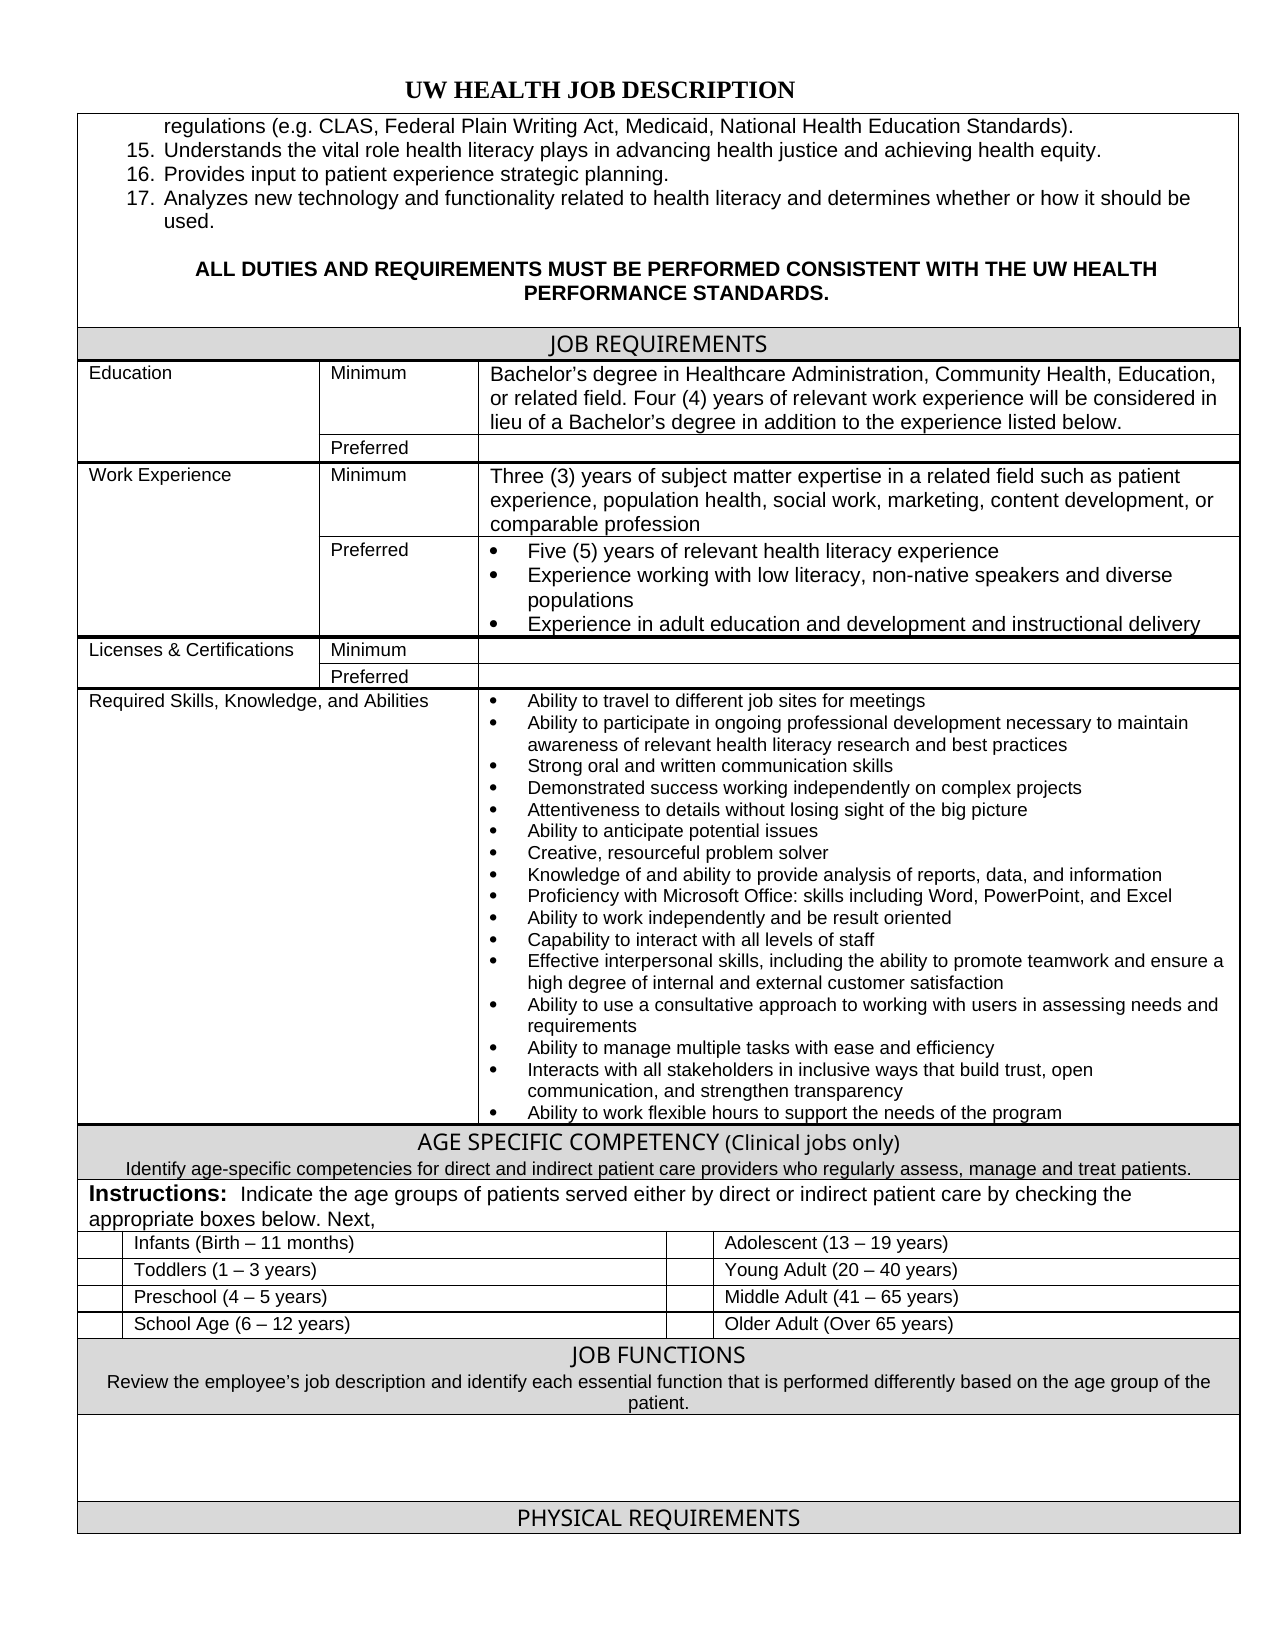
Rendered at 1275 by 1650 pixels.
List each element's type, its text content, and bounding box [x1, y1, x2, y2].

table_cell AGE SPECIFIC COMPETENCY (Clinical jobs only) Identify age-specific competencies for direct and indirect patient care providers who regularly assess, manage and treat patients. [78, 1126, 1239, 1179]
table_cell [667, 1313, 713, 1338]
table_cell Preferred [320, 435, 478, 461]
table_cell Preferred [320, 664, 478, 687]
table_cell [78, 1415, 1239, 1501]
table_cell [479, 639, 1239, 662]
table_cell Minimum [320, 639, 478, 662]
table_cell Minimum [320, 362, 478, 434]
table_cell Older Adult (Over 65 years) [714, 1313, 1239, 1338]
table_cell Young Adult (20 – 40 years) [714, 1259, 1239, 1284]
table_cell PHYSICAL REQUIREMENTS [78, 1502, 1239, 1533]
table_cell [78, 1232, 122, 1258]
table_cell Work Experience [78, 464, 319, 635]
table_cell [667, 1259, 713, 1284]
table_cell Education [78, 362, 319, 461]
table_cell JOB FUNCTIONS Review the employee’s job description and identify each essential function that is performed differently based on the age group of the patient. [78, 1339, 1239, 1414]
table_cell Bachelor’s degree in Healthcare Administration, Community Health, Education, or related field. Four (4) years of relevant work experience will be considered in lieu of a Bachelor’s degree in addition to the experience listed below. [479, 362, 1239, 434]
table_cell JOB REQUIREMENTS [78, 328, 1239, 359]
table_cell Minimum [320, 464, 478, 536]
table_cell Middle Adult (41 – 65 years) [714, 1286, 1239, 1311]
table_cell Five (5) years of relevant health literacy experience Experience working with low literacy, non-native speakers and diverse populations Experience in adult education and development and instructional delivery [479, 537, 1239, 635]
table_cell [479, 664, 1239, 687]
table_cell [78, 1313, 122, 1338]
table_cell Licenses & Certifications [78, 639, 319, 687]
table_cell [78, 1286, 122, 1311]
table_cell [667, 1286, 713, 1311]
table_cell School Age (6 – 12 years) [123, 1313, 666, 1338]
table_cell Instructions: Indicate the age groups of patients served either by direct or indirect patient care by checking the appropriate boxes below. Next, [78, 1180, 1239, 1231]
table_cell Three (3) years of subject matter expertise in a related field such as patient experience, population health, social work, marketing, content development, or comparable profession [479, 464, 1239, 536]
table_cell [78, 1259, 122, 1284]
table_cell [479, 435, 1239, 461]
table_cell Preschool (4 – 5 years) [123, 1286, 666, 1311]
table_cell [78, 114, 1238, 327]
table_cell Ability to travel to different job sites for meetings Ability to participate in ongoing professional development necessary to maintain awareness of relevant health literacy research and best practices Strong oral and written communication skills Demonstrated success working independently on complex projects Attentiveness to details without losing sight of the big picture Ability to anticipate potential issues Creative, resourceful problem solver Knowledge of and ability to provide analysis of reports, data, and information Proficiency with Microsoft Office: skills including Word, PowerPoint, and Excel Ability to work independently and be result oriented Capability to interact with all levels of staff Effective interpersonal skills, including the ability to promote teamwork and ensure a high degree of internal and external customer satisfaction Ability to use a consultative approach to working with users in assessing needs and requirements Ability to manage multiple tasks with ease and efficiency Interacts with all stakeholders in inclusive ways that build trust, open communication, and strengthen transparency Ability to work flexible hours to support the needs of the program [479, 690, 1239, 1123]
table_cell Toddlers (1 – 3 years) [123, 1259, 666, 1284]
table_cell Preferred [320, 537, 478, 635]
table_cell Required Skills, Knowledge, and Abilities [78, 690, 478, 1123]
table_cell Adolescent (13 – 19 years) [714, 1232, 1239, 1258]
table_cell [667, 1232, 713, 1258]
table_cell Infants (Birth – 11 months) [123, 1232, 666, 1258]
